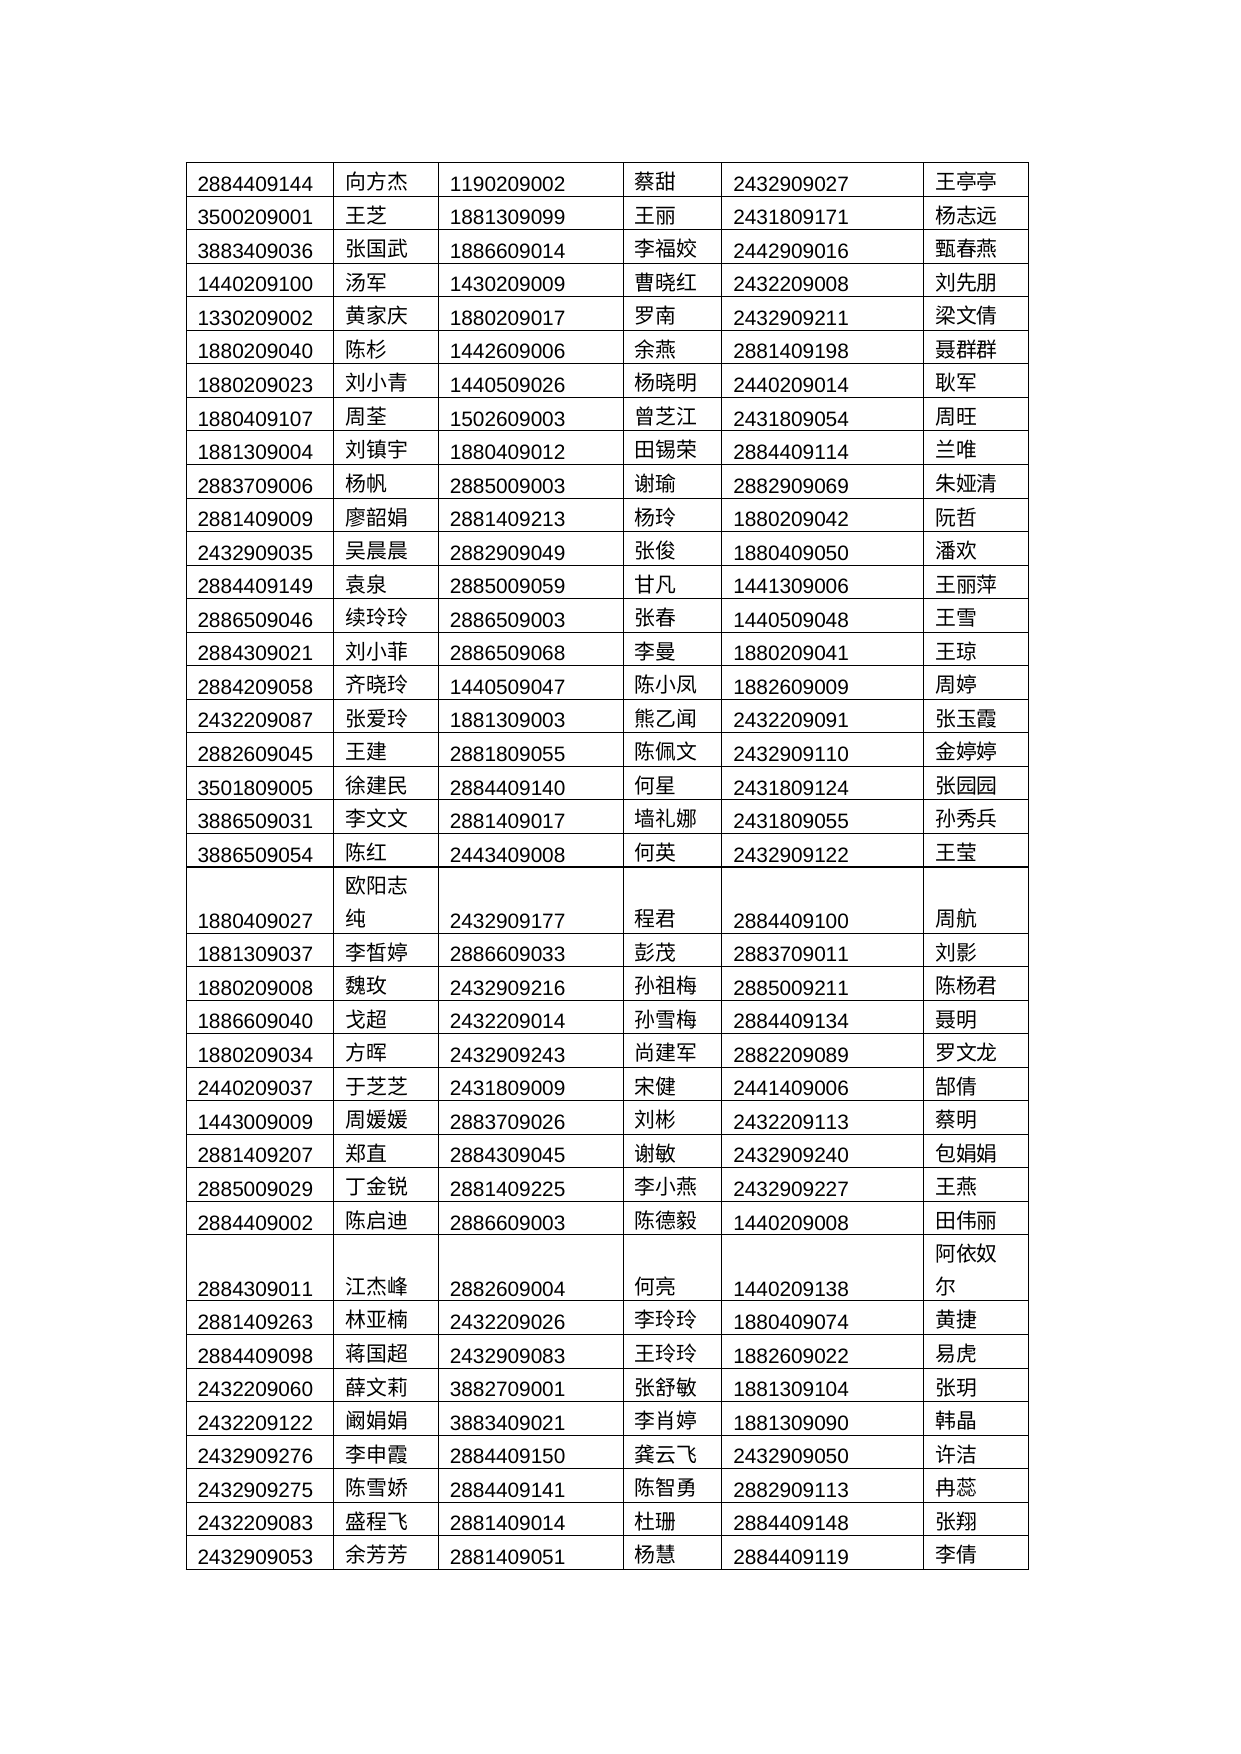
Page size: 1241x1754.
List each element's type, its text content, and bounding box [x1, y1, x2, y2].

table_cell 李皙婷 [334, 934, 438, 966]
table_cell 3500209001 [187, 197, 333, 229]
table_cell 1190209002 [439, 163, 623, 196]
table_cell 李肖婷 [624, 1402, 721, 1434]
table_cell 3886509031 [187, 800, 333, 833]
table_cell 罗文龙 [924, 1034, 1028, 1067]
table_cell 2881409198 [722, 331, 923, 363]
table_cell 蔡甜 [624, 163, 721, 196]
table_cell 2885009059 [439, 566, 623, 598]
table_cell 熊乙闻 [624, 700, 721, 732]
table_cell 2884409144 [187, 163, 333, 196]
table_cell 何星 [624, 767, 721, 799]
table_cell 2881409207 [187, 1135, 333, 1167]
table_cell 1440209100 [187, 264, 333, 296]
table_cell 陈杉 [334, 331, 438, 363]
table_cell 2882209089 [722, 1034, 923, 1067]
table_cell 郑直 [334, 1135, 438, 1167]
table_cell 张国武 [334, 230, 438, 263]
table_cell 1440509047 [439, 666, 623, 699]
table_cell 1440209008 [722, 1202, 923, 1234]
table_cell 罗南 [624, 297, 721, 330]
table_cell 2432209122 [187, 1402, 333, 1434]
table_cell 2884409098 [187, 1335, 333, 1367]
table_cell 2432909276 [187, 1436, 333, 1468]
table_cell 2431809054 [722, 398, 923, 430]
table_cell 1880409107 [187, 398, 333, 430]
table_cell 方晖 [334, 1034, 438, 1067]
table_cell 2442909016 [722, 230, 923, 263]
table_cell 周媛媛 [334, 1101, 438, 1134]
table_cell 2884409150 [439, 1436, 623, 1468]
table_cell 刘先朋 [924, 264, 1028, 296]
table_cell 戈超 [334, 1001, 438, 1033]
table_cell 2432909243 [439, 1034, 623, 1067]
table_cell 包娟娟 [924, 1135, 1028, 1167]
table_cell 孙祖梅 [624, 967, 721, 999]
table_cell 齐晓玲 [334, 666, 438, 699]
table_cell 欧阳志纯 [334, 868, 438, 932]
table_cell 李申霞 [334, 1436, 438, 1468]
table_cell 梁文倩 [924, 297, 1028, 330]
table_cell 王丽 [624, 197, 721, 229]
table_cell 余芳芳 [334, 1536, 438, 1569]
table_cell 1880209008 [187, 967, 333, 999]
table_cell 张俊 [624, 532, 721, 564]
table_cell 张春 [624, 599, 721, 632]
table_cell 陈雪娇 [334, 1469, 438, 1502]
table_cell 2432909240 [722, 1135, 923, 1167]
table_cell 2884409148 [722, 1503, 923, 1535]
table_cell 王琼 [924, 633, 1028, 665]
table_cell 汤军 [334, 264, 438, 296]
table_cell 阮哲 [924, 499, 1028, 531]
table_cell 聂明 [924, 1001, 1028, 1033]
table_cell 许洁 [924, 1436, 1028, 1468]
table_cell 2884309021 [187, 633, 333, 665]
table_cell 张爱玲 [334, 700, 438, 732]
table_cell 2881409213 [439, 499, 623, 531]
table_cell 阿依奴尔 [924, 1235, 1028, 1300]
table_cell 耿军 [924, 364, 1028, 397]
table_cell 易虎 [924, 1335, 1028, 1367]
table_cell 曾芝江 [624, 398, 721, 430]
table_cell 2432909177 [439, 868, 623, 932]
table_cell 王芝 [334, 197, 438, 229]
table_cell 徐建民 [334, 767, 438, 799]
table_cell 金婷婷 [924, 733, 1028, 766]
table_cell 2884409140 [439, 767, 623, 799]
table_cell 周航 [924, 868, 1028, 932]
table_cell 2881409014 [439, 1503, 623, 1535]
table_cell 聂群群 [924, 331, 1028, 363]
table_cell 何英 [624, 834, 721, 866]
table_cell 林亚楠 [334, 1301, 438, 1334]
table_cell 谢敏 [624, 1135, 721, 1167]
table_cell 黄家庆 [334, 297, 438, 330]
table_cell 李曼 [624, 633, 721, 665]
table_cell 1880409027 [187, 868, 333, 932]
table_cell 2432209060 [187, 1369, 333, 1401]
table_cell 2432909083 [439, 1335, 623, 1367]
table_cell 王雪 [924, 599, 1028, 632]
table_cell 廖韶娟 [334, 499, 438, 531]
table_cell 2884209058 [187, 666, 333, 699]
table_cell 3886509054 [187, 834, 333, 866]
table_cell 张园园 [924, 767, 1028, 799]
table_cell 2881409017 [439, 800, 623, 833]
table_cell 郜倩 [924, 1068, 1028, 1100]
table_cell 陈小凤 [624, 666, 721, 699]
table_cell 2432209083 [187, 1503, 333, 1535]
table_cell 2443409008 [439, 834, 623, 866]
table_cell 1430209009 [439, 264, 623, 296]
table_cell 陈启迪 [334, 1202, 438, 1234]
table_cell 刘彬 [624, 1101, 721, 1134]
table_cell 2882909113 [722, 1469, 923, 1502]
table_cell 2432209091 [722, 700, 923, 732]
table_cell 2432209008 [722, 264, 923, 296]
table_cell 张翔 [924, 1503, 1028, 1535]
table_cell 1880209034 [187, 1034, 333, 1067]
table_cell 3882709001 [439, 1369, 623, 1401]
table_cell 1881309090 [722, 1402, 923, 1434]
table_cell 2432209113 [722, 1101, 923, 1134]
table_cell 李文文 [334, 800, 438, 833]
table_cell 2884409119 [722, 1536, 923, 1569]
table_cell 1881309003 [439, 700, 623, 732]
table_cell 2882909069 [722, 465, 923, 497]
table_cell 曹晓红 [624, 264, 721, 296]
table_cell 1880209023 [187, 364, 333, 397]
table_cell 2432909216 [439, 967, 623, 999]
table_cell 吴晨晨 [334, 532, 438, 564]
table_cell 2431809055 [722, 800, 923, 833]
table_cell 1886609040 [187, 1001, 333, 1033]
table_cell 王燕 [924, 1168, 1028, 1201]
table_cell 2432909053 [187, 1536, 333, 1569]
table_cell 李玲玲 [624, 1301, 721, 1334]
table_cell 2886509046 [187, 599, 333, 632]
table_cell 墙礼娜 [624, 800, 721, 833]
table_cell 2886609033 [439, 934, 623, 966]
table_cell 朱娅清 [924, 465, 1028, 497]
table_cell 李福姣 [624, 230, 721, 263]
table_cell 陈智勇 [624, 1469, 721, 1502]
table_cell 2431809171 [722, 197, 923, 229]
table_cell 2881409263 [187, 1301, 333, 1334]
table_cell 田锡荣 [624, 431, 721, 464]
table_cell 2885009003 [439, 465, 623, 497]
table_cell 陈红 [334, 834, 438, 866]
table_cell 2886509003 [439, 599, 623, 632]
table_cell 2882909049 [439, 532, 623, 564]
table_cell 1880409050 [722, 532, 923, 564]
table_cell 1330209002 [187, 297, 333, 330]
table_cell 1880409074 [722, 1301, 923, 1334]
table_cell 王玲玲 [624, 1335, 721, 1367]
table_cell 杜珊 [624, 1503, 721, 1535]
table_cell 张玥 [924, 1369, 1028, 1401]
table_cell 2432909035 [187, 532, 333, 564]
table_cell 1886609014 [439, 230, 623, 263]
table_cell 孙雪梅 [624, 1001, 721, 1033]
table_cell 2432909122 [722, 834, 923, 866]
table_cell 王亭亭 [924, 163, 1028, 196]
table_cell 3883409036 [187, 230, 333, 263]
table_cell 2431809124 [722, 767, 923, 799]
table_cell 陈佩文 [624, 733, 721, 766]
table_cell 2441409006 [722, 1068, 923, 1100]
table_cell 1881309099 [439, 197, 623, 229]
table_cell 田伟丽 [924, 1202, 1028, 1234]
table_cell 2432209014 [439, 1001, 623, 1033]
table_cell 黄捷 [924, 1301, 1028, 1334]
table_cell 魏玫 [334, 967, 438, 999]
table_cell 1880209041 [722, 633, 923, 665]
table_cell 2440209014 [722, 364, 923, 397]
table_cell 程君 [624, 868, 721, 932]
table_cell 2883709006 [187, 465, 333, 497]
table_cell 2885009029 [187, 1168, 333, 1201]
table_cell 1880209040 [187, 331, 333, 363]
table_cell 2881809055 [439, 733, 623, 766]
table_cell 2881409225 [439, 1168, 623, 1201]
table_cell 尚建军 [624, 1034, 721, 1067]
table_cell 江杰峰 [334, 1235, 438, 1300]
table_cell 薛文莉 [334, 1369, 438, 1401]
table_cell 2881409051 [439, 1536, 623, 1569]
table_cell 2882609045 [187, 733, 333, 766]
table_cell 宋健 [624, 1068, 721, 1100]
table_cell 1881309104 [722, 1369, 923, 1401]
table_cell 陈杨君 [924, 967, 1028, 999]
table_cell 杨志远 [924, 197, 1028, 229]
table_cell 续玲玲 [334, 599, 438, 632]
table_cell 杨慧 [624, 1536, 721, 1569]
table_cell 2432909027 [722, 163, 923, 196]
table_cell 刘镇宇 [334, 431, 438, 464]
table_cell 周荃 [334, 398, 438, 430]
table_cell 张舒敏 [624, 1369, 721, 1401]
table_cell 1440209138 [722, 1235, 923, 1300]
table_cell 王丽萍 [924, 566, 1028, 598]
table_cell 2883709011 [722, 934, 923, 966]
table_cell 兰唯 [924, 431, 1028, 464]
table_cell 2886609003 [439, 1202, 623, 1234]
table_cell 1880209042 [722, 499, 923, 531]
table_cell 2884409100 [722, 868, 923, 932]
table_cell 2432909227 [722, 1168, 923, 1201]
table_cell 1880409012 [439, 431, 623, 464]
table_cell 2432909110 [722, 733, 923, 766]
table_cell 孙秀兵 [924, 800, 1028, 833]
table_cell 周婷 [924, 666, 1028, 699]
table_cell 刘影 [924, 934, 1028, 966]
table_cell 1440509048 [722, 599, 923, 632]
table_cell 甄春燕 [924, 230, 1028, 263]
table_cell 何亮 [624, 1235, 721, 1300]
table_cell 阚娟娟 [334, 1402, 438, 1434]
table_cell 1440509026 [439, 364, 623, 397]
table_cell 甘凡 [624, 566, 721, 598]
table_cell 1442609006 [439, 331, 623, 363]
table_cell 2886509068 [439, 633, 623, 665]
table_cell 2884309045 [439, 1135, 623, 1167]
table_cell 刘小青 [334, 364, 438, 397]
table_cell 2881409009 [187, 499, 333, 531]
table_cell 2884409114 [722, 431, 923, 464]
table_cell 杨晓明 [624, 364, 721, 397]
table_cell 杨帆 [334, 465, 438, 497]
table_cell 丁金锐 [334, 1168, 438, 1201]
table_cell 王建 [334, 733, 438, 766]
table_cell 蔡明 [924, 1101, 1028, 1134]
table_cell 1502609003 [439, 398, 623, 430]
table_cell 2884409002 [187, 1202, 333, 1234]
table_cell 周旺 [924, 398, 1028, 430]
table_cell 2884309011 [187, 1235, 333, 1300]
table_cell 3883409021 [439, 1402, 623, 1434]
table_cell 1441309006 [722, 566, 923, 598]
table_cell 陈德毅 [624, 1202, 721, 1234]
table_cell 蒋国超 [334, 1335, 438, 1367]
table_cell 2432909211 [722, 297, 923, 330]
table_cell 于芝芝 [334, 1068, 438, 1100]
table_cell 2882609004 [439, 1235, 623, 1300]
table_cell 2432209087 [187, 700, 333, 732]
table_cell 2885009211 [722, 967, 923, 999]
table_cell 杨玲 [624, 499, 721, 531]
table_cell 2884409149 [187, 566, 333, 598]
table_cell 袁泉 [334, 566, 438, 598]
table_cell 2432909275 [187, 1469, 333, 1502]
table_cell 龚云飞 [624, 1436, 721, 1468]
table_cell 2883709026 [439, 1101, 623, 1134]
table_cell 1881309037 [187, 934, 333, 966]
table_cell 2432209026 [439, 1301, 623, 1334]
table_cell 韩晶 [924, 1402, 1028, 1434]
table_cell 李小燕 [624, 1168, 721, 1201]
table_cell 2431809009 [439, 1068, 623, 1100]
table_cell 王莹 [924, 834, 1028, 866]
table_cell 2440209037 [187, 1068, 333, 1100]
table_cell 1882609009 [722, 666, 923, 699]
table_cell 1882609022 [722, 1335, 923, 1367]
table_cell 余燕 [624, 331, 721, 363]
table_cell 1880209017 [439, 297, 623, 330]
table_cell 1881309004 [187, 431, 333, 464]
table_cell 张玉霞 [924, 700, 1028, 732]
table_cell 盛程飞 [334, 1503, 438, 1535]
table_cell 向方杰 [334, 163, 438, 196]
table_cell 冉蕊 [924, 1469, 1028, 1502]
table_cell 谢瑜 [624, 465, 721, 497]
table_cell 刘小菲 [334, 633, 438, 665]
table_cell 2884409134 [722, 1001, 923, 1033]
table_cell 3501809005 [187, 767, 333, 799]
table_cell 1443009009 [187, 1101, 333, 1134]
table_cell 2432909050 [722, 1436, 923, 1468]
table_cell 彭茂 [624, 934, 721, 966]
table_cell 2884409141 [439, 1469, 623, 1502]
table_cell 潘欢 [924, 532, 1028, 564]
table_cell 李倩 [924, 1536, 1028, 1569]
